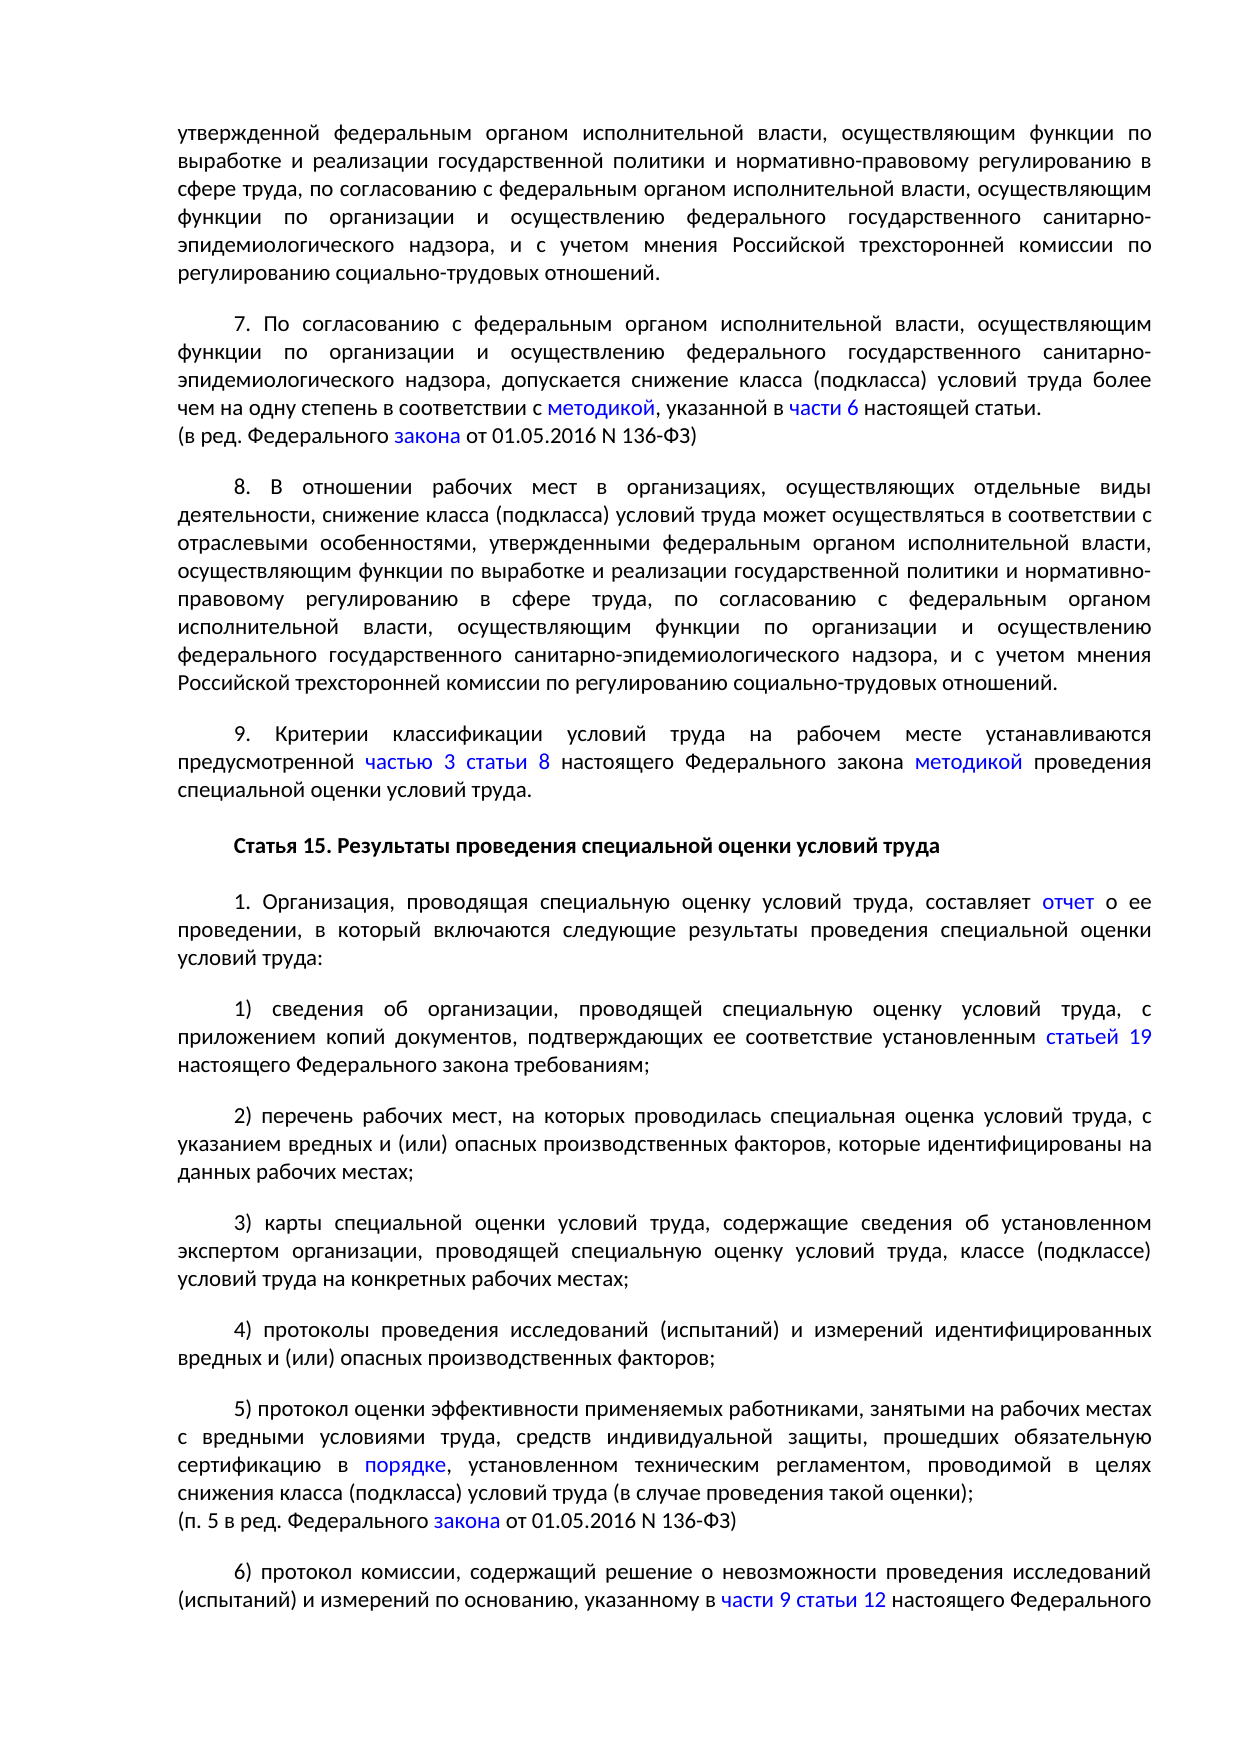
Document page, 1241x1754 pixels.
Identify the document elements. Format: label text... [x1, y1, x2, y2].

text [177, 1557, 1152, 1613]
text 3) карты специальной оценки условий труда, содержащие сведения об установленном экспертом организации, проводящей специальную оценку условий труда, классе (подклассе) условий труда на конкретных рабочих местах; [177, 1208, 1152, 1292]
text 1. Организация, проводящая специальную оценку условий труда, составляет отчет о ее проведении, в который включаются следующие результаты проведения специальной оценки условий труда: [177, 887, 1152, 971]
text (п. 5 в ред. Федерального закона от 01.05.2016 N 136-ФЗ) [177, 1506, 1152, 1534]
text 9. Критерии классификации условий труда на рабочем месте устанавливаются предусмотренной частью 3 статьи 8 настоящего Федерального закона методикой проведения специальной оценки условий труда. [177, 719, 1152, 803]
text (в ред. Федерального закона от 01.05.2016 N 136-ФЗ) [177, 421, 1152, 449]
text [177, 118, 1152, 286]
text 4) протоколы проведения исследований (испытаний) и измерений идентифицированных вредных и (или) опасных производственных факторов; [177, 1315, 1152, 1371]
title Статья 15. Результаты проведения специальной оценки условий труда [177, 831, 1152, 859]
text 1) сведения об организации, проводящей специальную оценку условий труда, с приложением копий документов, подтверждающих ее соответствие установленным статьей 19 настоящего Федерального закона требованиям; [177, 994, 1152, 1078]
text 7. По согласованию с федеральным органом исполнительной власти, осуществляющим функции по организации и осуществлению федерального государственного санитарно-эпидемиологического надзора, допускается снижение класса (подкласса) условий труда более чем на одну степень в соответствии с методикой, указанной в части 6 настоящей статьи. [177, 309, 1152, 421]
text 2) перечень рабочих мест, на которых проводилась специальная оценка условий труда, с указанием вредных и (или) опасных производственных факторов, которые идентифицированы на данных рабочих местах; [177, 1101, 1152, 1185]
text 8. В отношении рабочих мест в организациях, осуществляющих отдельные виды деятельности, снижение класса (подкласса) условий труда может осуществляться в соответствии с отраслевыми особенностями, утвержденными федеральным органом исполнительной власти, осуществляющим функции по выработке и реализации государственной политики и нормативно-правовому регулированию в сфере труда, по согласованию с федеральным органом исполнительной власти, осуществляющим функции по организации и осуществлению федерального государственного санитарно-эпидемиологического надзора, и с учетом мнения Российской трехсторонней комиссии по регулированию социально-трудовых отношений. [177, 472, 1152, 696]
text 5) протокол оценки эффективности применяемых работниками, занятыми на рабочих местах с вредными условиями труда, средств индивидуальной защиты, прошедших обязательную сертификацию в порядке, установленном техническим регламентом, проводимой в целях снижения класса (подкласса) условий труда (в случае проведения такой оценки); [177, 1394, 1152, 1506]
